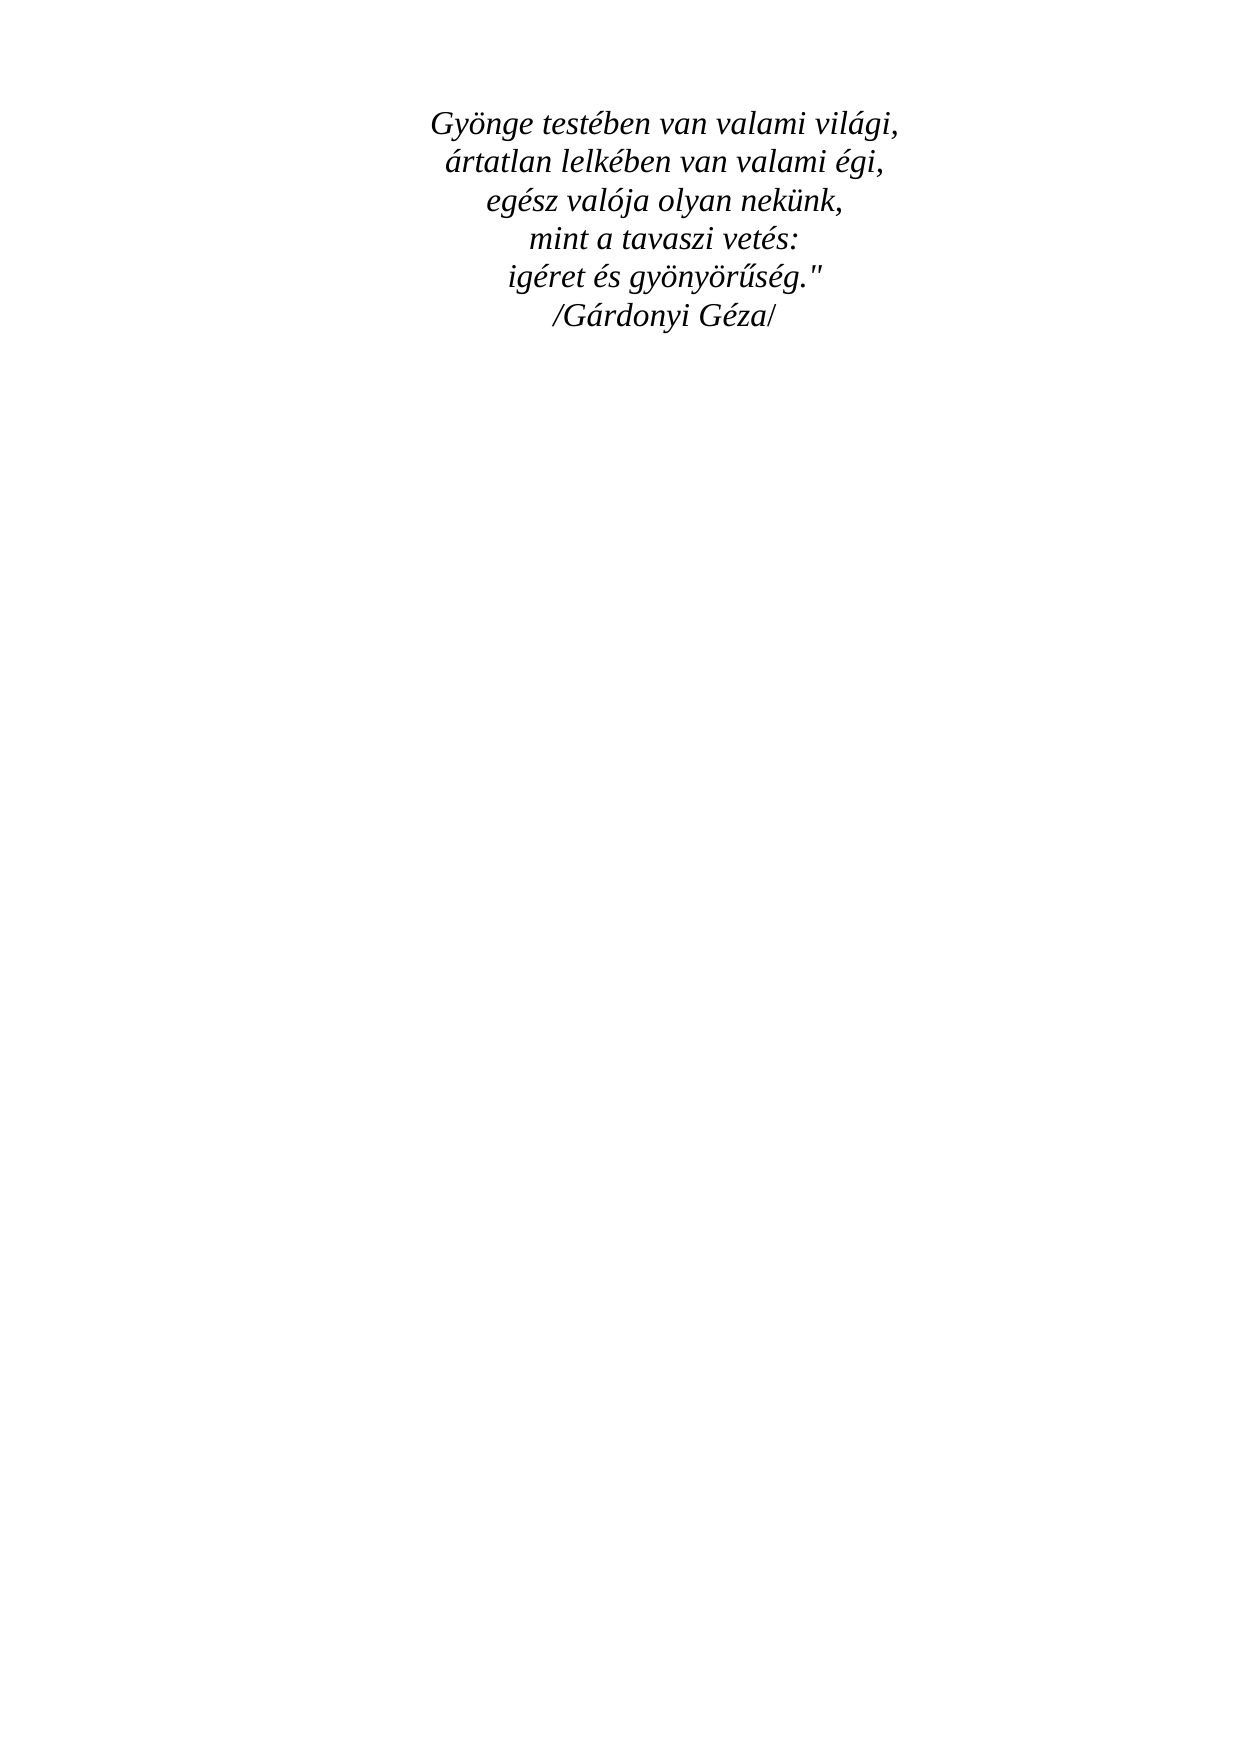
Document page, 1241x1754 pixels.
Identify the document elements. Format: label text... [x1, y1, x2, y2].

text ártatlan lelkében van valami égi, [103, 142, 1226, 180]
text egész valója olyan nekünk, [103, 180, 1226, 218]
text Gyönge testében van valami világi, [103, 103, 1226, 142]
text mint a tavaszi vetés: [103, 218, 1226, 257]
text /Gárdonyi Géza/ [103, 295, 1226, 333]
text igéret és gyönyörűség." [103, 257, 1226, 295]
